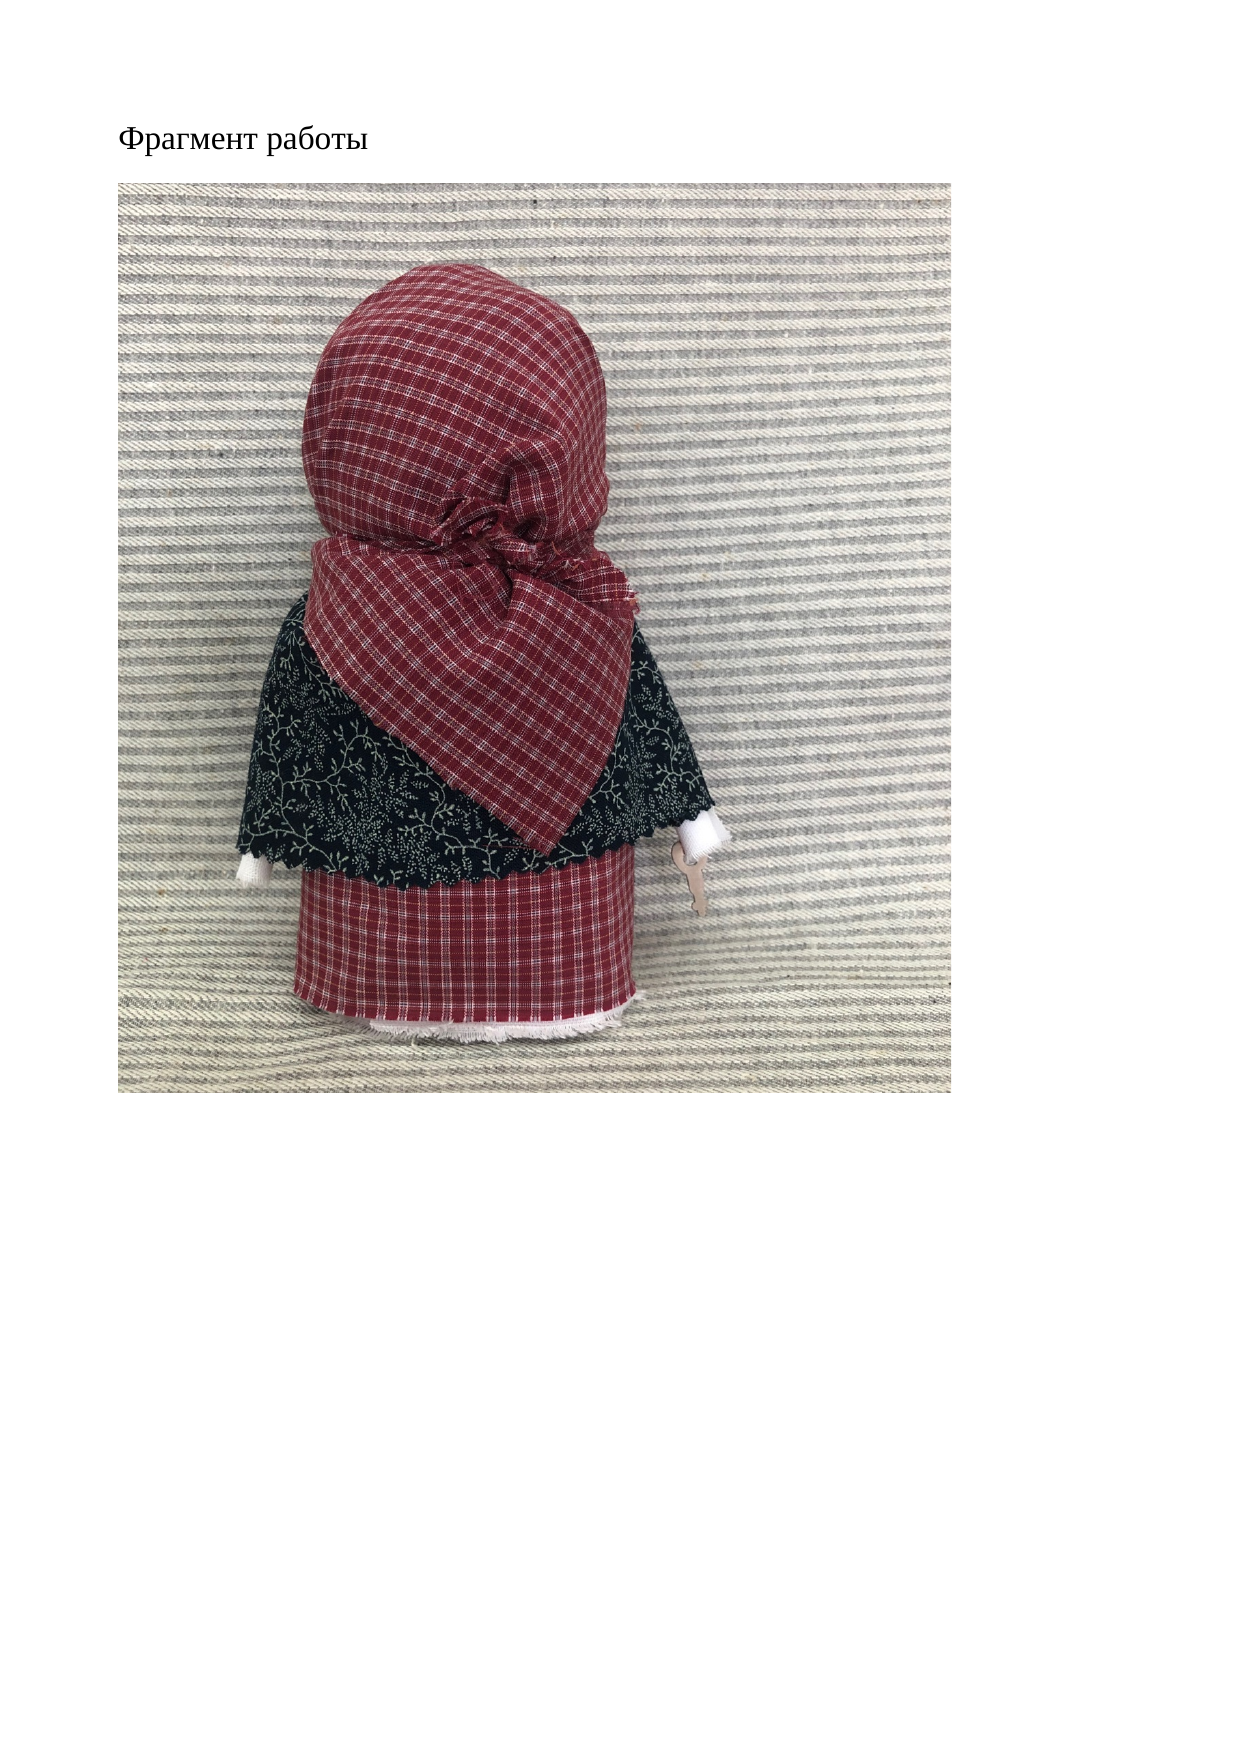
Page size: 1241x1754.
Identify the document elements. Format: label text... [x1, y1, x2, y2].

picture [118, 183, 952, 1093]
text Фрагмент работы [118, 118, 1122, 156]
